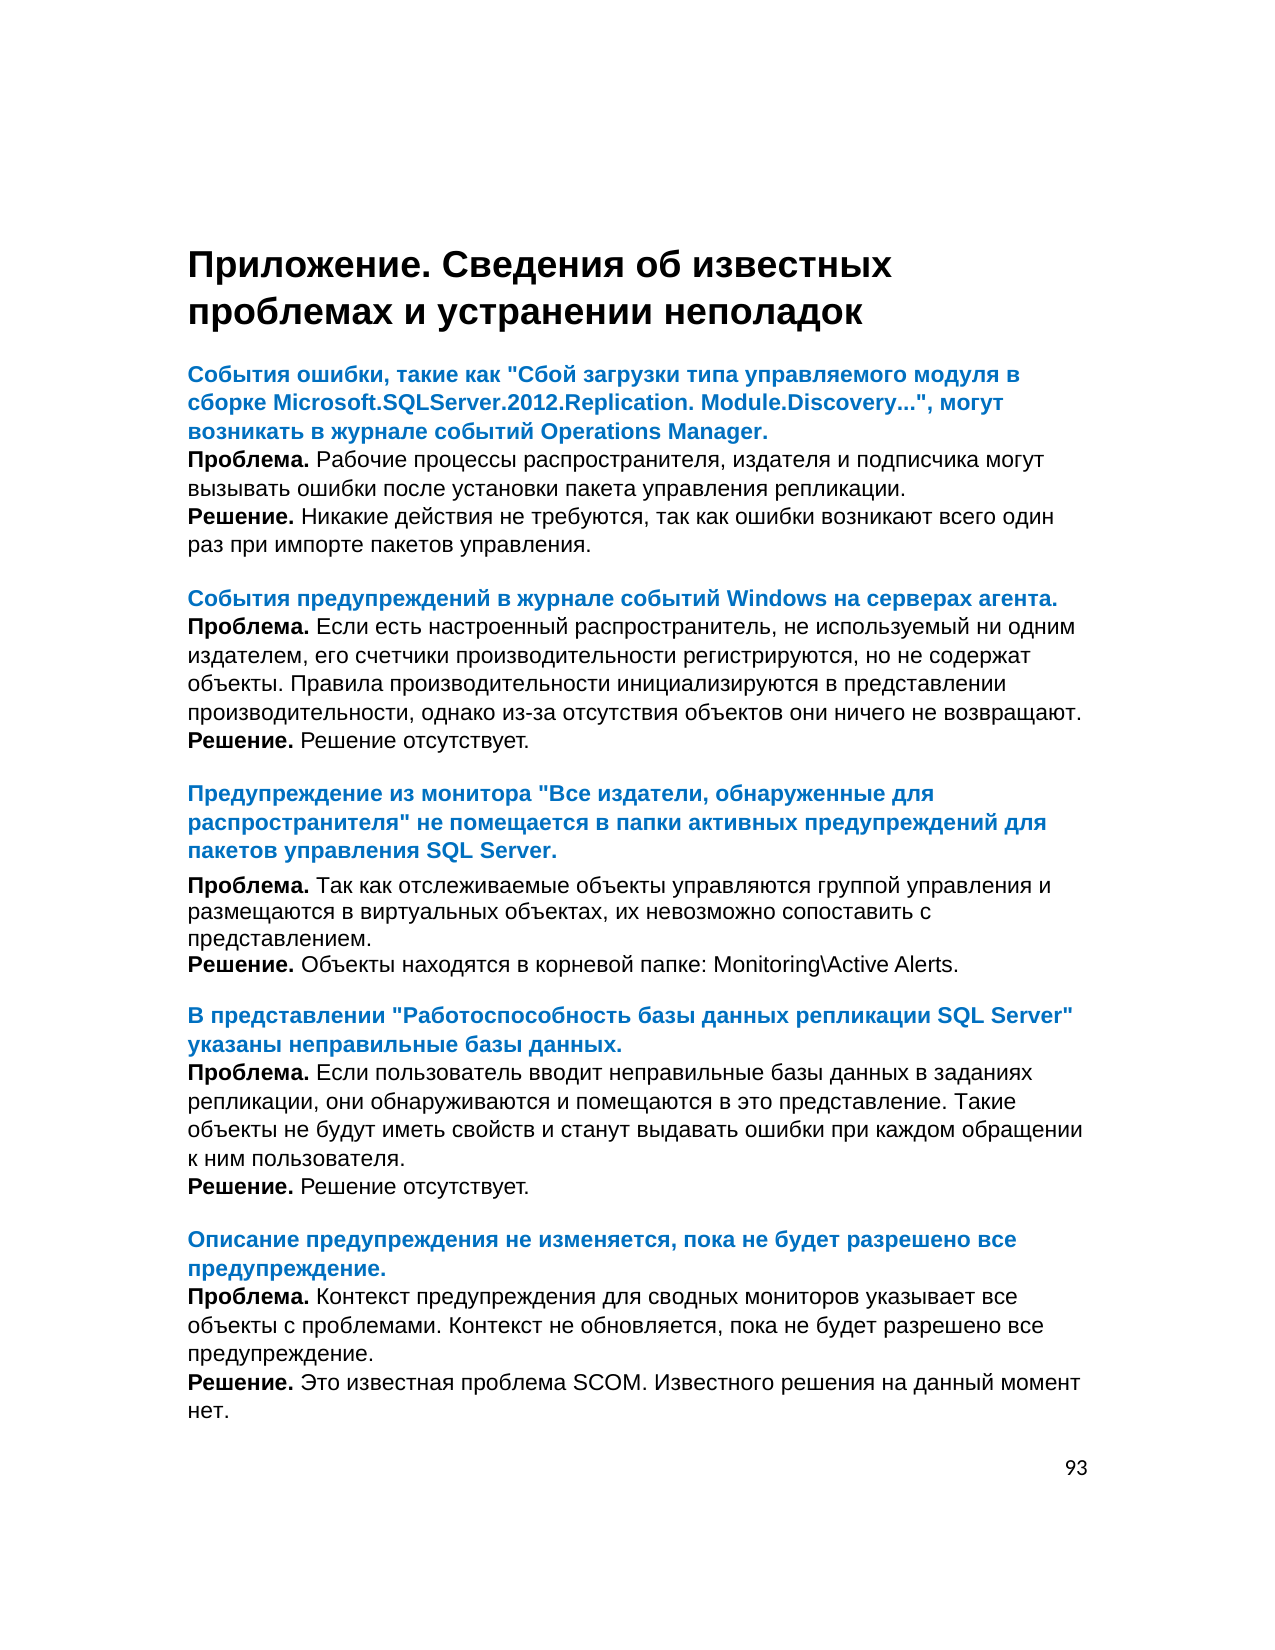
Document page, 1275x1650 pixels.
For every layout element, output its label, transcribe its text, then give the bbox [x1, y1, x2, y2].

text Проблема. Так как отслеживаемые объекты управляются группой управления и размещаются в виртуальных объектах, их невозможно сопоставить с представлением. [187, 872, 1087, 951]
subtitle Приложение. Сведения об известных проблемах и устранении неполадок [187, 243, 1087, 332]
subtitle В представлении "Работоспособность базы данных репликации SQL Server" указаны неправильные базы данных. [187, 1002, 1087, 1057]
subtitle События ошибки, такие как "Сбой загрузки типа управляемого модуля в сборке Microsoft.SQLServer.2012.Replication. Module.Discovery...", могут возникать в журнале событий Operations Manager. [187, 361, 1087, 444]
text Проблема. Контекст предупреждения для сводных мониторов указывает все объекты с проблемами. Контекст не обновляется, пока не будет разрешено все предупреждение. [187, 1283, 1087, 1367]
subtitle Предупреждение из монитора "Все издатели, обнаруженные для распространителя" не помещается в папки активных предупреждений для пакетов управления SQL Server. [187, 780, 1087, 864]
text Проблема. Если есть настроенный распространитель, не используемый ни одним издателем, его счетчики производительности регистрируются, но не содержат объекты. Правила производительности инициализируются в представлении производительности, однако из-за отсутствия объектов они ничего не возвращают. [187, 613, 1087, 725]
subtitle Описание предупреждения не изменяется, пока не будет разрешено все предупреждение. [187, 1226, 1087, 1281]
text Решение. Никакие действия не требуются, так как ошибки возникают всего один раз при импорте пакетов управления. [187, 503, 1087, 558]
text Решение. Решение отсутствует. [187, 1173, 1087, 1199]
text Решение. Решение отсутствует. [187, 727, 1087, 753]
subtitle События предупреждений в журнале событий Windows на серверах агента. [187, 585, 1087, 611]
text Проблема. Рабочие процессы распространителя, издателя и подписчика могут вызывать ошибки после установки пакета управления репликации. [187, 446, 1087, 501]
text Решение. Объекты находятся в корневой папке: Monitoring\Active Alerts. [187, 951, 1087, 977]
text Проблема. Если пользователь вводит неправильные базы данных в заданиях репликации, они обнаруживаются и помещаются в это представление. Такие объекты не будут иметь свойств и станут выдавать ошибки при каждом обращении к ним пользователя. [187, 1059, 1087, 1171]
text Решение. Это известная проблема SCOM. Известного решения на данный момент нет. [187, 1369, 1087, 1423]
